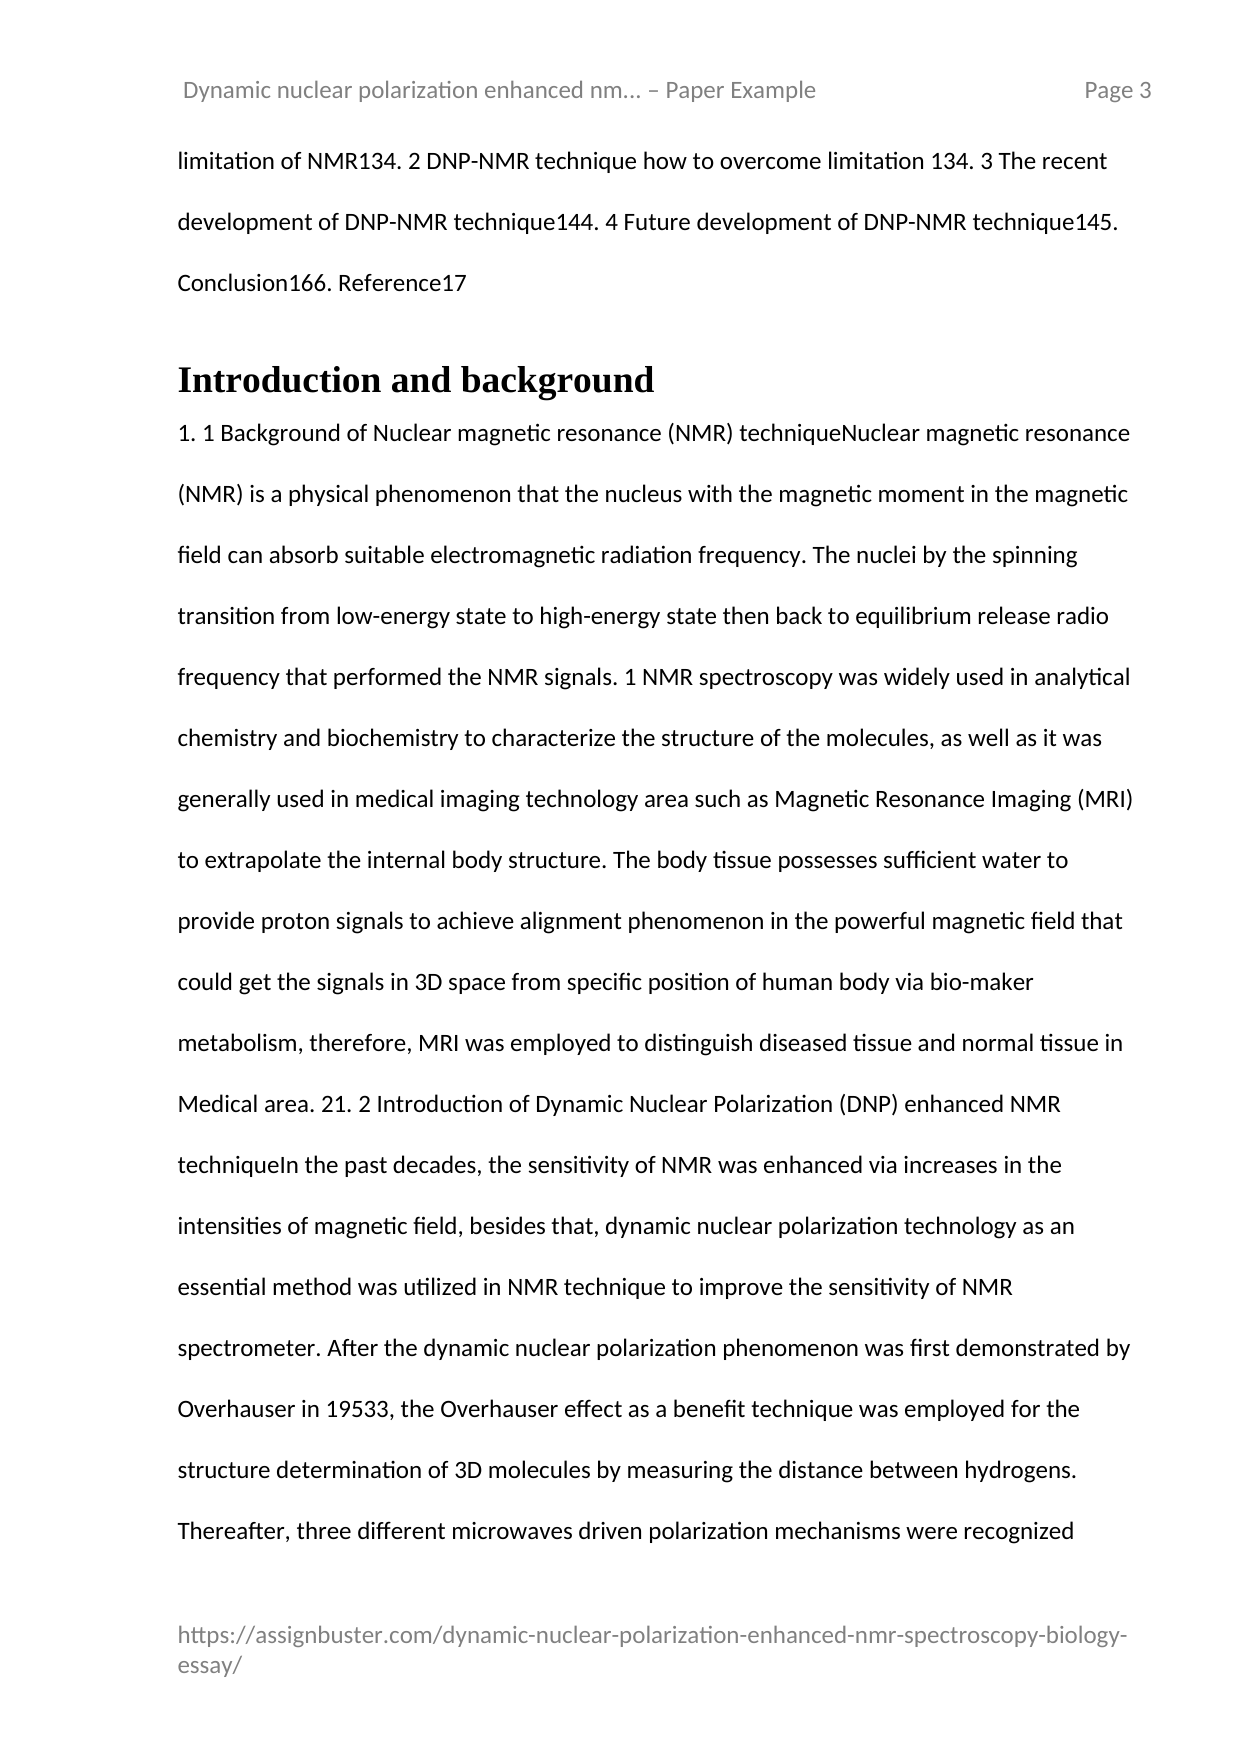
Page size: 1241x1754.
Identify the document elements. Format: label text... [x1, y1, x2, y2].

subtitle Introduction and background [177, 358, 1152, 401]
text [177, 417, 1152, 1546]
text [177, 145, 1152, 298]
